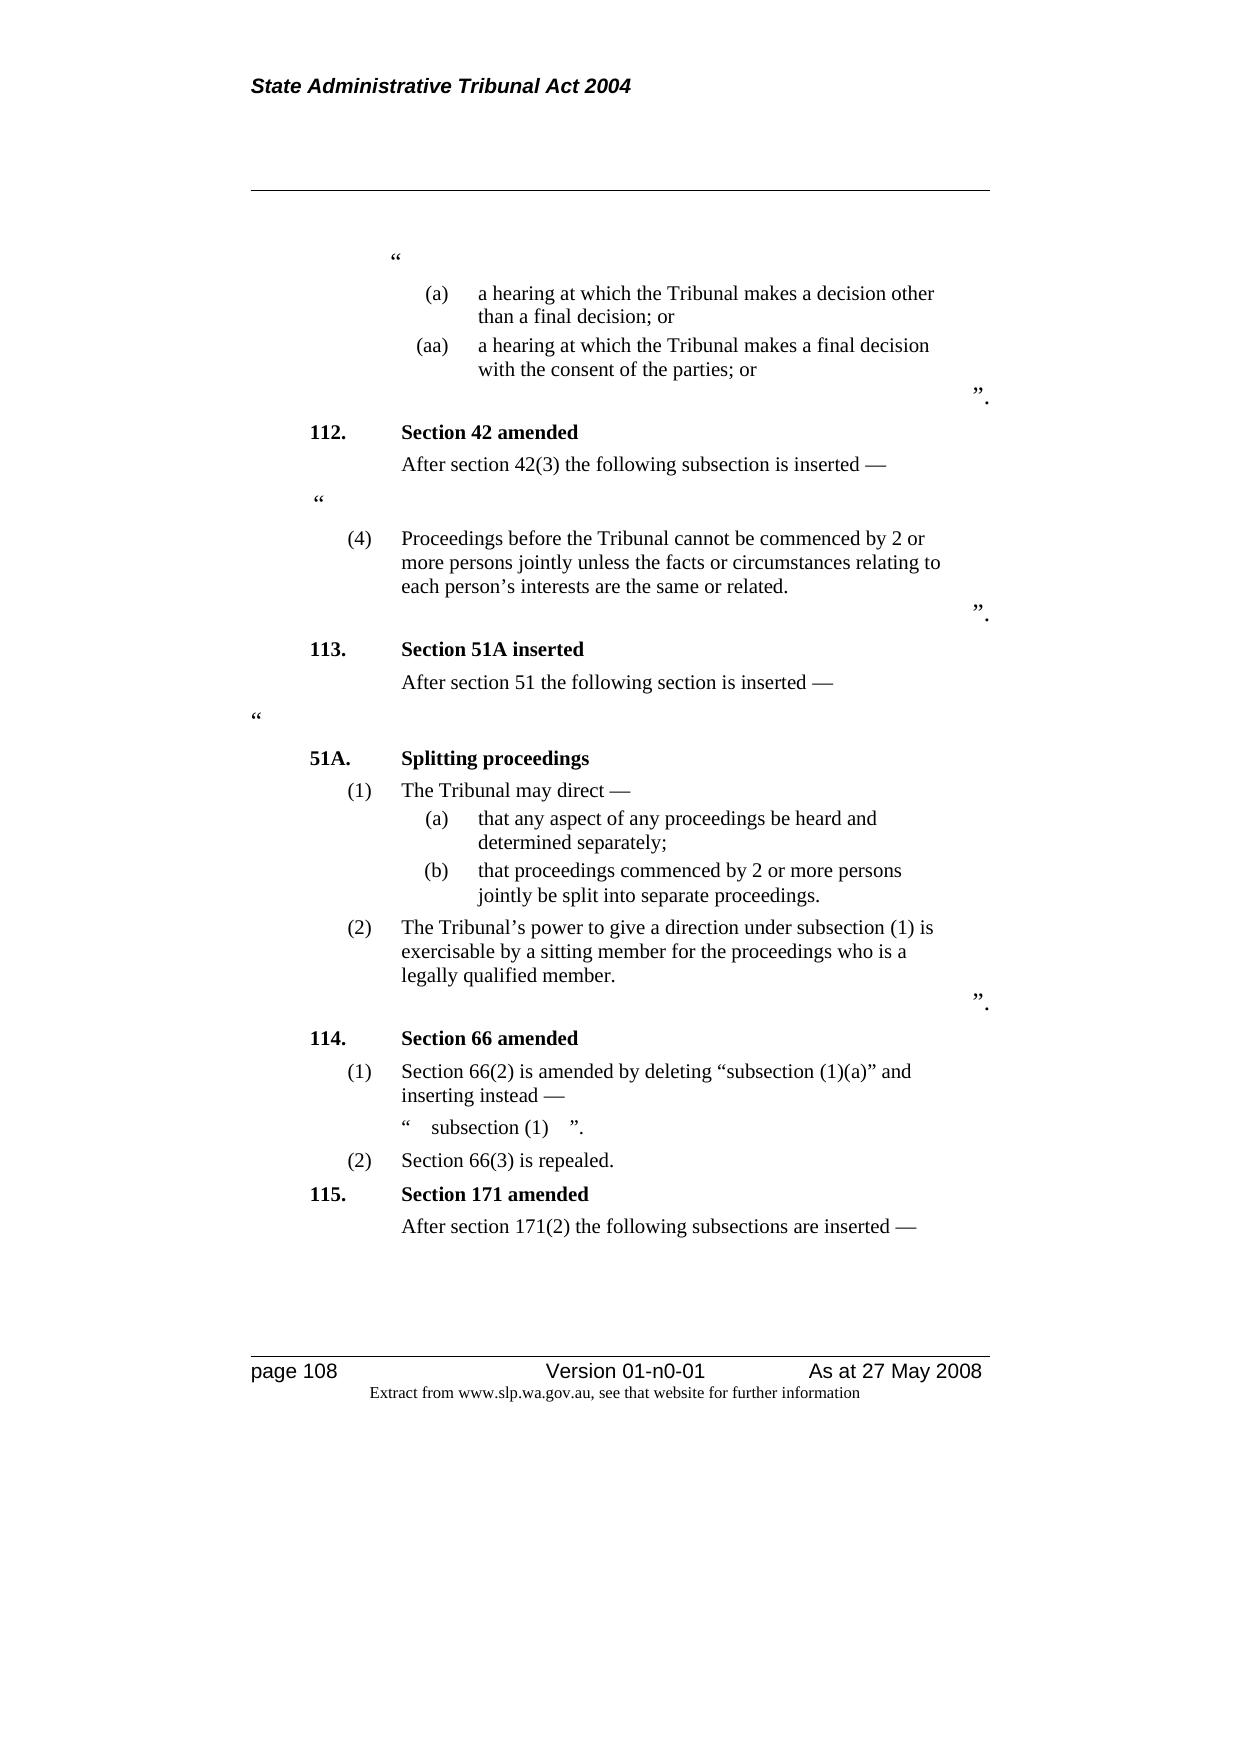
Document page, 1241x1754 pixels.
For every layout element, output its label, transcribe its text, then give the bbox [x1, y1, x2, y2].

text (a) a hearing at which the Tribunal makes a decision other than a final decision; or [389, 280, 960, 328]
text ”. [251, 598, 990, 627]
subtitle 114. Section 66 amended [309, 1026, 960, 1050]
subtitle 112. Section 42 amended [309, 420, 960, 444]
subtitle 51A. Splitting proceedings [309, 746, 960, 769]
text (2) The Tribunal’s power to give a direction under subsection (1) is exercisable by a sitting member for the proceedings who is a legally qualified member. [312, 915, 960, 987]
subtitle 113. Section 51A inserted [309, 637, 960, 661]
text “ [251, 706, 990, 735]
text “ [390, 247, 990, 276]
text (2) Section 66(3) is repealed. [312, 1147, 960, 1172]
text After section 51 the following section is inserted — [312, 670, 960, 694]
subtitle 115. Section 171 amended [309, 1182, 960, 1206]
text “ subsection (1) ”. [312, 1115, 960, 1139]
text (1) The Tribunal may direct — [312, 778, 960, 802]
text After section 42(3) the following subsection is inserted — [312, 452, 960, 476]
text ”. [251, 381, 990, 409]
text ”. [251, 987, 990, 1016]
text (1) Section 66(2) is amended by deleting “subsection (1)(a)” and inserting instead — [312, 1059, 960, 1107]
text (aa) a hearing at which the Tribunal makes a final decision with the consent of the parties; or [389, 333, 960, 381]
text (b) that proceedings commenced by 2 or more persons jointly be split into separate proceedings. [389, 858, 960, 907]
text (a) that any aspect of any proceedings be heard and determined separately; [389, 806, 960, 854]
text After section 171(2) the following subsections are inserted — [312, 1214, 960, 1238]
text “ [313, 489, 990, 518]
text (4) Proceedings before the Tribunal cannot be commenced by 2 or more persons jointly unless the facts or circumstances relating to each person’s interests are the same or related. [312, 526, 960, 598]
